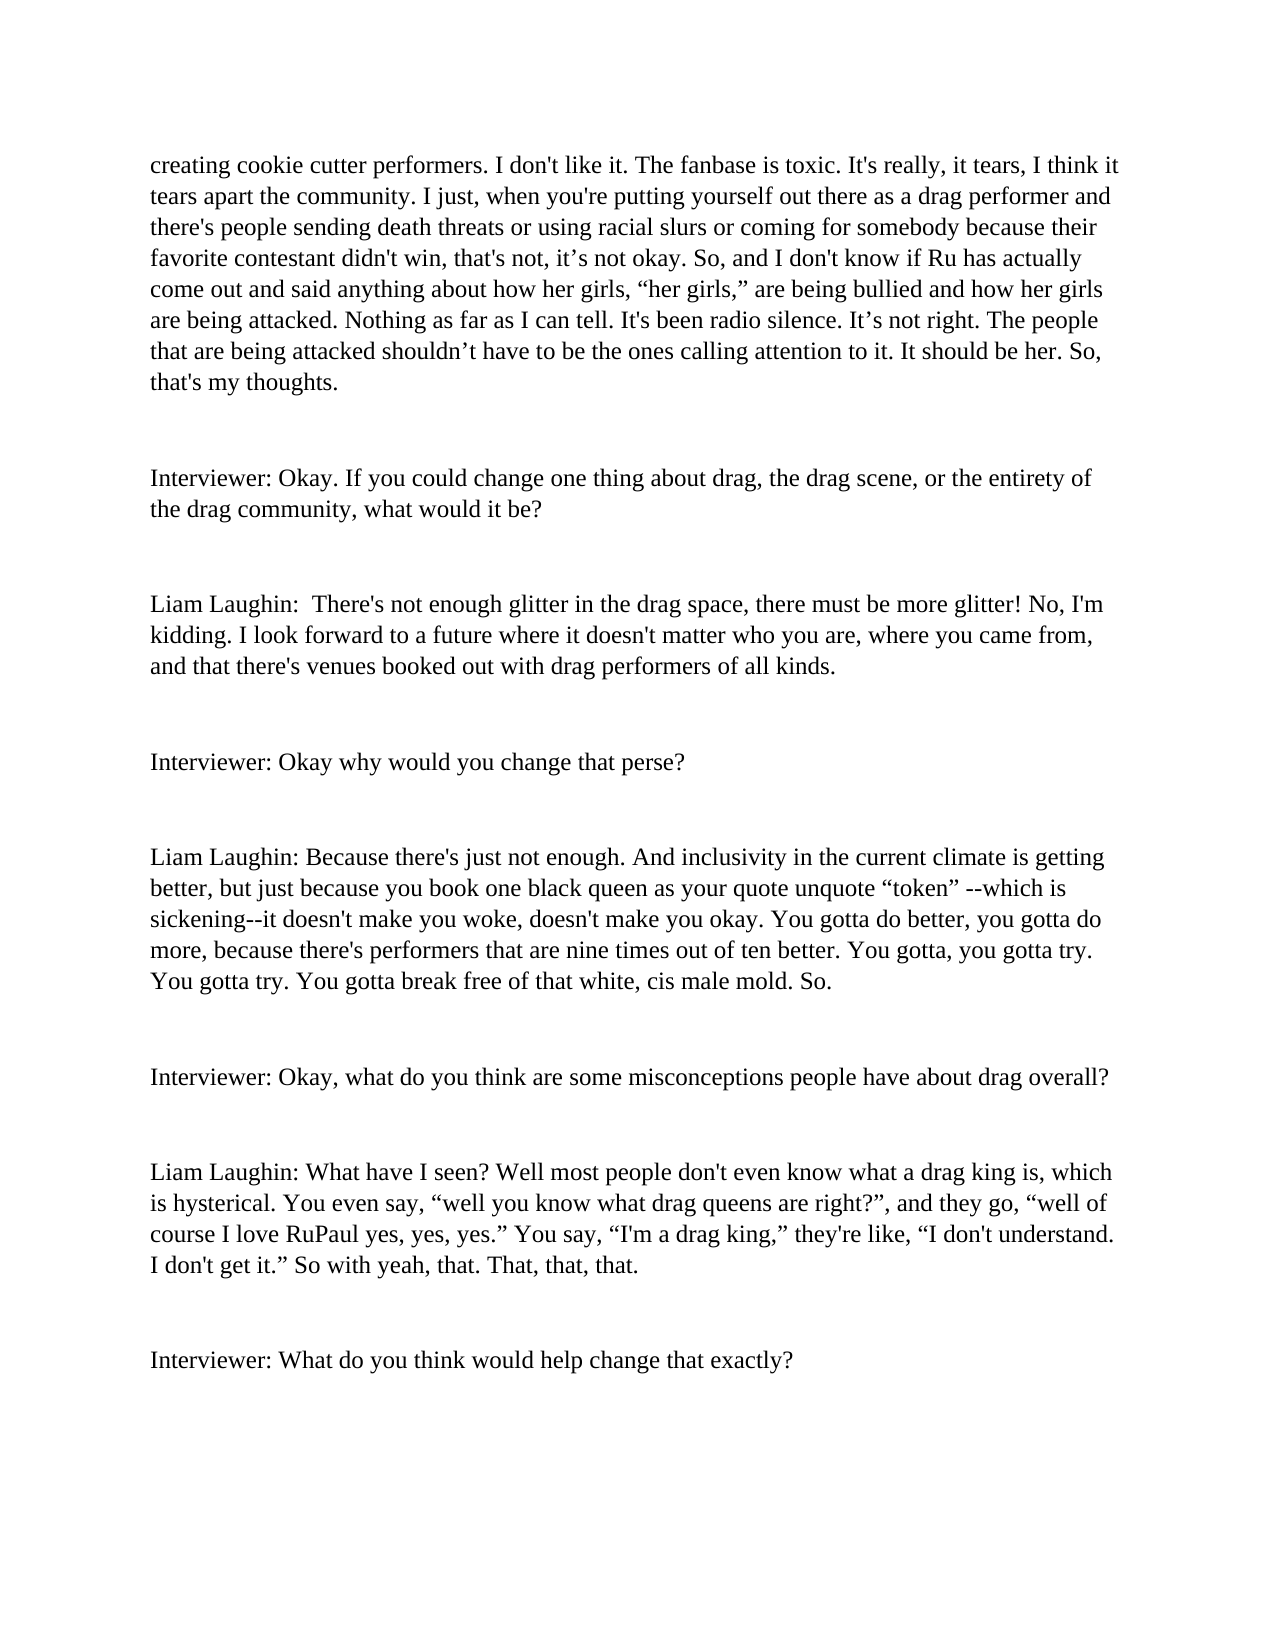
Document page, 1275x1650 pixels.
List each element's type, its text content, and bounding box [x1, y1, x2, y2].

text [150, 150, 1125, 396]
text Interviewer: Okay why would you change that perse? [150, 747, 1125, 775]
text Liam Laughin: There's not enough glitter in the drag space, there must be more glitter! No, I'm kidding. I look forward to a future where it doesn't matter who you are, where you came from, and that there's venues booked out with drag performers of all kinds. [150, 589, 1125, 680]
text Interviewer: Okay. If you could change one thing about drag, the drag scene, or the entirety of the drag community, what would it be? [150, 463, 1125, 522]
text Liam Laughin: What have I seen? Well most people don't even know what a drag king is, which is hysterical. You even say, “well you know what drag queens are right?”, and they go, “well of course I love RuPaul yes, yes, yes.” You say, “I'm a drag king,” they're like, “I don't understand. I don't get it.” So with yeah, that. That, that, that. [150, 1157, 1125, 1279]
text Interviewer: What do you think would help change that exactly? [150, 1346, 1125, 1374]
text Interviewer: Okay, what do you think are some misconceptions people have about drag overall? [150, 1062, 1125, 1090]
text Liam Laughin: Because there's just not enough. And inclusivity in the current climate is getting better, but just because you book one black queen as your quote unquote “token” --which is sickening--it doesn't make you woke, doesn't make you okay. You gotta do better, you gotta do more, because there's performers that are nine times out of ten better. You gotta, you gotta try. You gotta try. You gotta break free of that white, cis male mold. So. [150, 842, 1125, 995]
